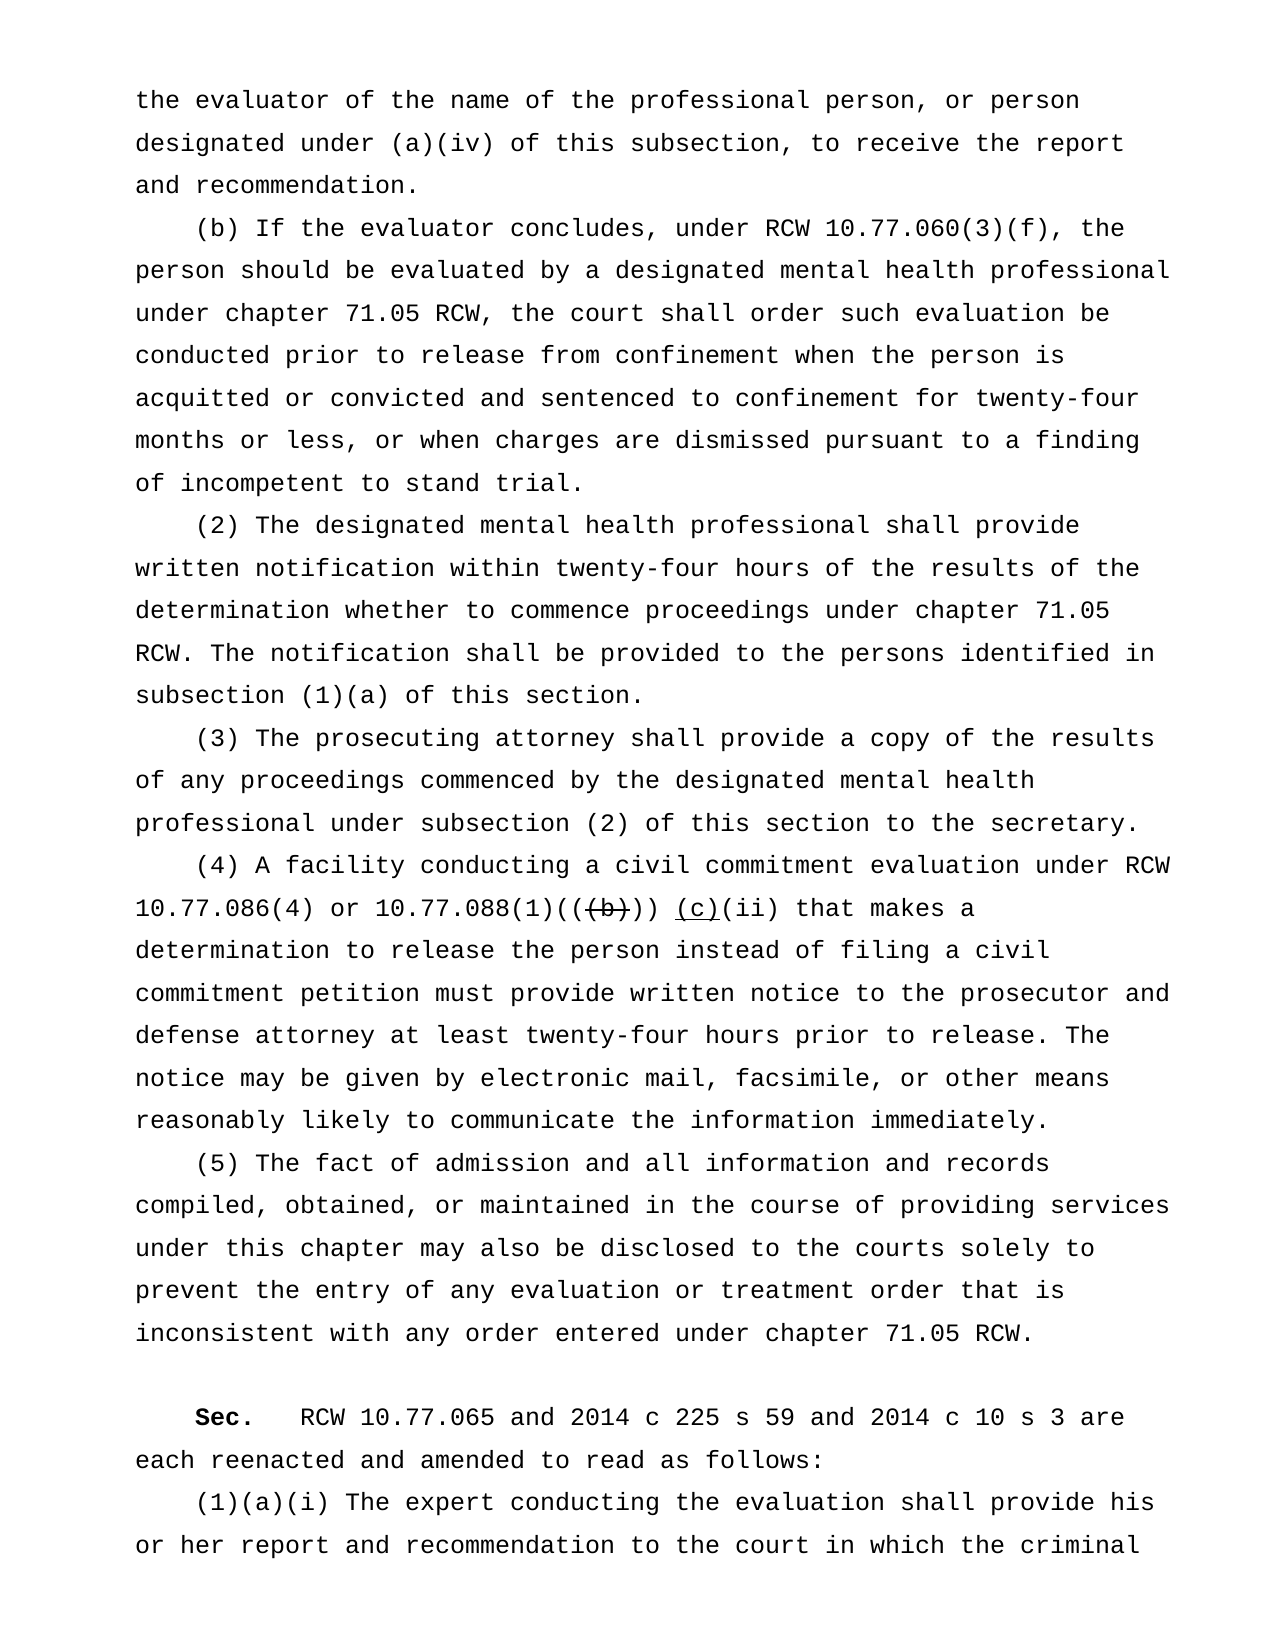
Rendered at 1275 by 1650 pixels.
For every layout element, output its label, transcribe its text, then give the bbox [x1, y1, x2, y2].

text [135, 1477, 1170, 1562]
text Sec. RCW 10.77.065 and 2014 c 225 s 59 and 2014 c 10 s 3 are each reenacted and amended to read as follows: [135, 1392, 1170, 1477]
text (5) The fact of admission and all information and records compiled, obtained, or maintained in the course of providing services under this chapter may also be disclosed to the courts solely to prevent the entry of any evaluation or treatment order that is inconsistent with any order entered under chapter 71.05 RCW. [135, 1137, 1170, 1350]
text (b) If the evaluator concludes, under RCW 10.77.060(3)(f), the person should be evaluated by a designated mental health professional under chapter 71.05 RCW, the court shall order such evaluation be conducted prior to release from confinement when the person is acquitted or convicted and sentenced to confinement for twenty-four months or less, or when charges are dismissed pursuant to a finding of incompetent to stand trial. [135, 202, 1170, 500]
text (3) The prosecuting attorney shall provide a copy of the results of any proceedings commenced by the designated mental health professional under subsection (2) of this section to the secretary. [135, 712, 1170, 840]
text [135, 75, 1170, 202]
text (4) A facility conducting a civil commitment evaluation under RCW 10.77.086(4) or 10.77.088(1)(((b))) (c)(ii) that makes a determination to release the person instead of filing a civil commitment petition must provide written notice to the prosecutor and defense attorney at least twenty-four hours prior to release. The notice may be given by electronic mail, facsimile, or other means reasonably likely to communicate the information immediately. [135, 840, 1170, 1137]
text (2) The designated mental health professional shall provide written notification within twenty-four hours of the results of the determination whether to commence proceedings under chapter 71.05 RCW. The notification shall be provided to the persons identified in subsection (1)(a) of this section. [135, 500, 1170, 712]
